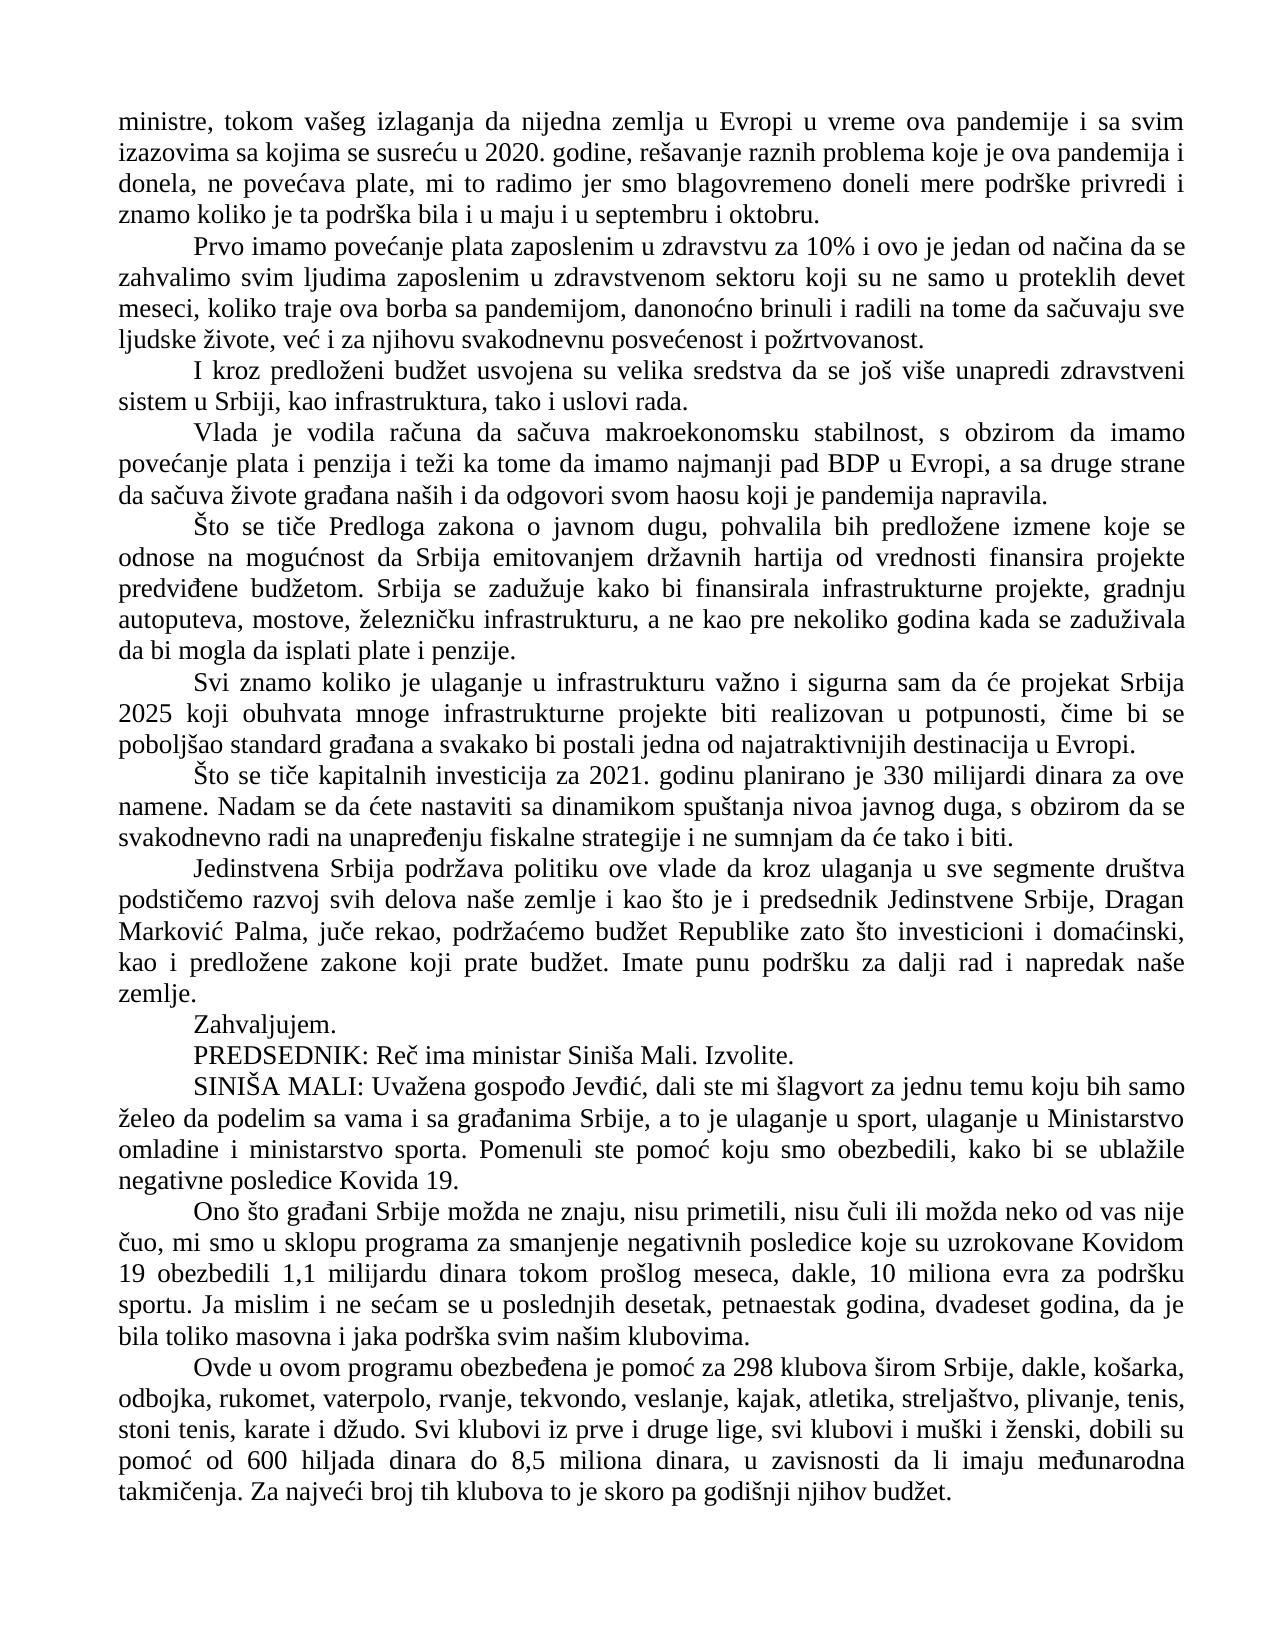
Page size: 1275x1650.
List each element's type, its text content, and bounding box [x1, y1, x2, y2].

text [118, 105, 1186, 229]
text Jedinstvena Srbija podržava politiku ove vlade da kroz ulaganja u sve segmente društva podstičemo razvoj svih delova naše zemlje i kao što je i predsednik Jedinstvene Srbije, Dragan Marković Palma, juče rekao, podržaćemo budžet Republike zato što investicioni i domaćinski, kao i predložene zakone koji prate budžet. Imate punu podršku za dalji rad i napredak naše zemlje. [118, 852, 1186, 1008]
text I kroz predloženi budžet usvojena su velika sredstva da se još više unapredi zdravstveni sistem u Srbiji, kao infrastruktura, tako i uslovi rada. [118, 354, 1186, 416]
text SINIŠA MALI: Uvažena gospođo Jevđić, dali ste mi šlagvort za jednu temu koju bih samo želeo da podelim sa vama i sa građanima Srbije, a to je ulaganje u sport, ulaganje u Ministarstvo omladine i ministarstvo sporta. Pomenuli ste pomoć koju smo obezbedili, kako bi se ublažile negativne posledice Kovida 19. [118, 1071, 1186, 1195]
text Što se tiče Predloga zakona o javnom dugu, pohvalila bih predložene izmene koje se odnose na mogućnost da Srbija emitovanjem državnih hartija od vrednosti finansira projekte predviđene budžetom. Srbija se zadužuje kako bi finansirala infrastrukturne projekte, gradnju autoputeva, mostove, železničku infrastrukturu, a ne kao pre nekoliko godina kada se zaduživala da bi mogla da isplati plate i penzije. [118, 510, 1186, 666]
text Vlada je vodila računa da sačuva makroekonomsku stabilnost, s obzirom da imamo povećanje plata i penzija i teži ka tome da imamo najmanji pad BDP u Evropi, a sa druge strane da sačuva živote građana naših i da odgovori svom haosu koji je pandemija napravila. [118, 416, 1186, 510]
text Zahvaljujem. [118, 1008, 1186, 1039]
text Prvo imamo povećanje plata zaposlenim u zdravstvu za 10% i ovo je jedan od načina da se zahvalimo svim ljudima zaposlenim u zdravstvenom sektoru koji su ne samo u proteklih devet meseci, koliko traje ova borba sa pandemijom, danonoćno brinuli i radili na tome da sačuvaju sve ljudske živote, već i za njihovu svakodnevnu posvećenost i požrtvovanost. [118, 229, 1186, 354]
text PREDSEDNIK: Reč ima ministar Siniša Mali. Izvolite. [118, 1039, 1186, 1071]
text Svi znamo koliko je ulaganje u infrastrukturu važno i sigurna sam da će projekat Srbija 2025 koji obuhvata mnoge infrastrukturne projekte biti realizovan u potpunosti, čime bi se poboljšao standard građana a svakako bi postali jedna od najatraktivnijih destinacija u Evropi. [118, 666, 1186, 759]
text Ono što građani Srbije možda ne znaju, nisu primetili, nisu čuli ili možda neko od vas nije čuo, mi smo u sklopu programa za smanjenje negativnih posledice koje su uzrokovane Kovidom 19 obezbedili 1,1 milijardu dinara tokom prošlog meseca, dakle, 10 miliona evra za podršku sportu. Ja mislim i ne sećam se u poslednjih desetak, petnaestak godina, dvadeset godina, da je bila toliko masovna i jaka podrška svim našim klubovima. [118, 1195, 1186, 1351]
text Što se tiče kapitalnih investicija za 2021. godinu planirano je 330 milijardi dinara za ove namene. Nadam se da ćete nastaviti sa dinamikom spuštanja nivoa javnog duga, s obzirom da se svakodnevno radi na unapređenju fiskalne strategije i ne sumnjam da će tako i biti. [118, 759, 1186, 852]
text Ovde u ovom programu obezbeđena je pomoć za 298 klubova širom Srbije, dakle, košarka, odbojka, rukomet, vaterpolo, rvanje, tekvondo, veslanje, kajak, atletika, streljaštvo, plivanje, tenis, stoni tenis, karate i džudo. Svi klubovi iz prve i druge lige, svi klubovi i muški i ženski, dobili su pomoć od 600 hiljada dinara do 8,5 miliona dinara, u zavisnosti da li imaju međunarodna takmičenja. Za najveći broj tih klubova to je skoro pa godišnji njihov budžet. [118, 1351, 1186, 1507]
